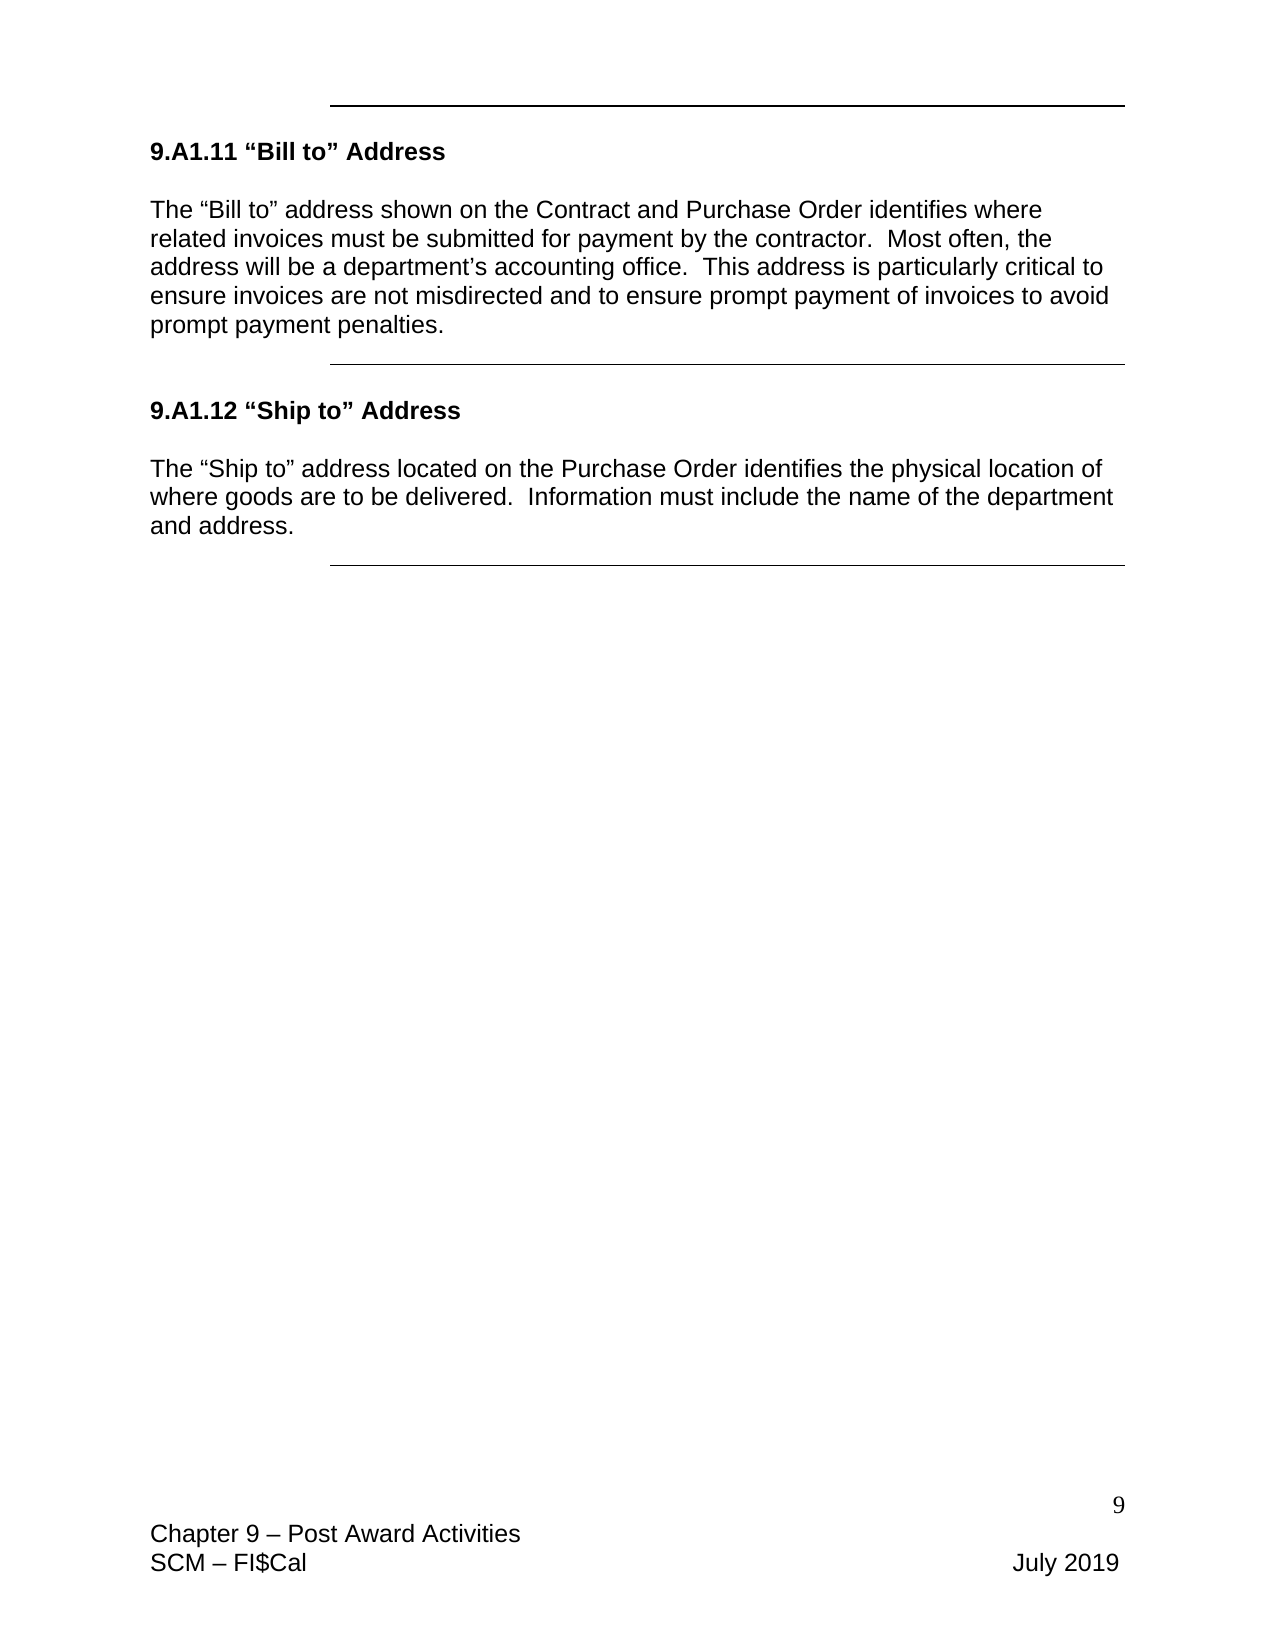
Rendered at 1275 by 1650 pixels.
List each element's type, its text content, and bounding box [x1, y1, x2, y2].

text The “Bill to” address shown on the Contract and Purchase Order identifies where related invoices must be submitted for payment by the contractor. Most often, the address will be a department’s accounting office. This address is particularly critical to ensure invoices are not misdirected and to ensure prompt payment of invoices to avoid prompt payment penalties. [150, 195, 1125, 339]
text The “Ship to” address located on the Purchase Order identifies the physical location of where goods are to be delivered. Information must include the name of the department and address. [150, 453, 1125, 540]
subtitle 9.A1.12 “Ship to” Address [150, 396, 1125, 425]
subtitle 9.A1.11 “Bill to” Address [150, 137, 1125, 166]
